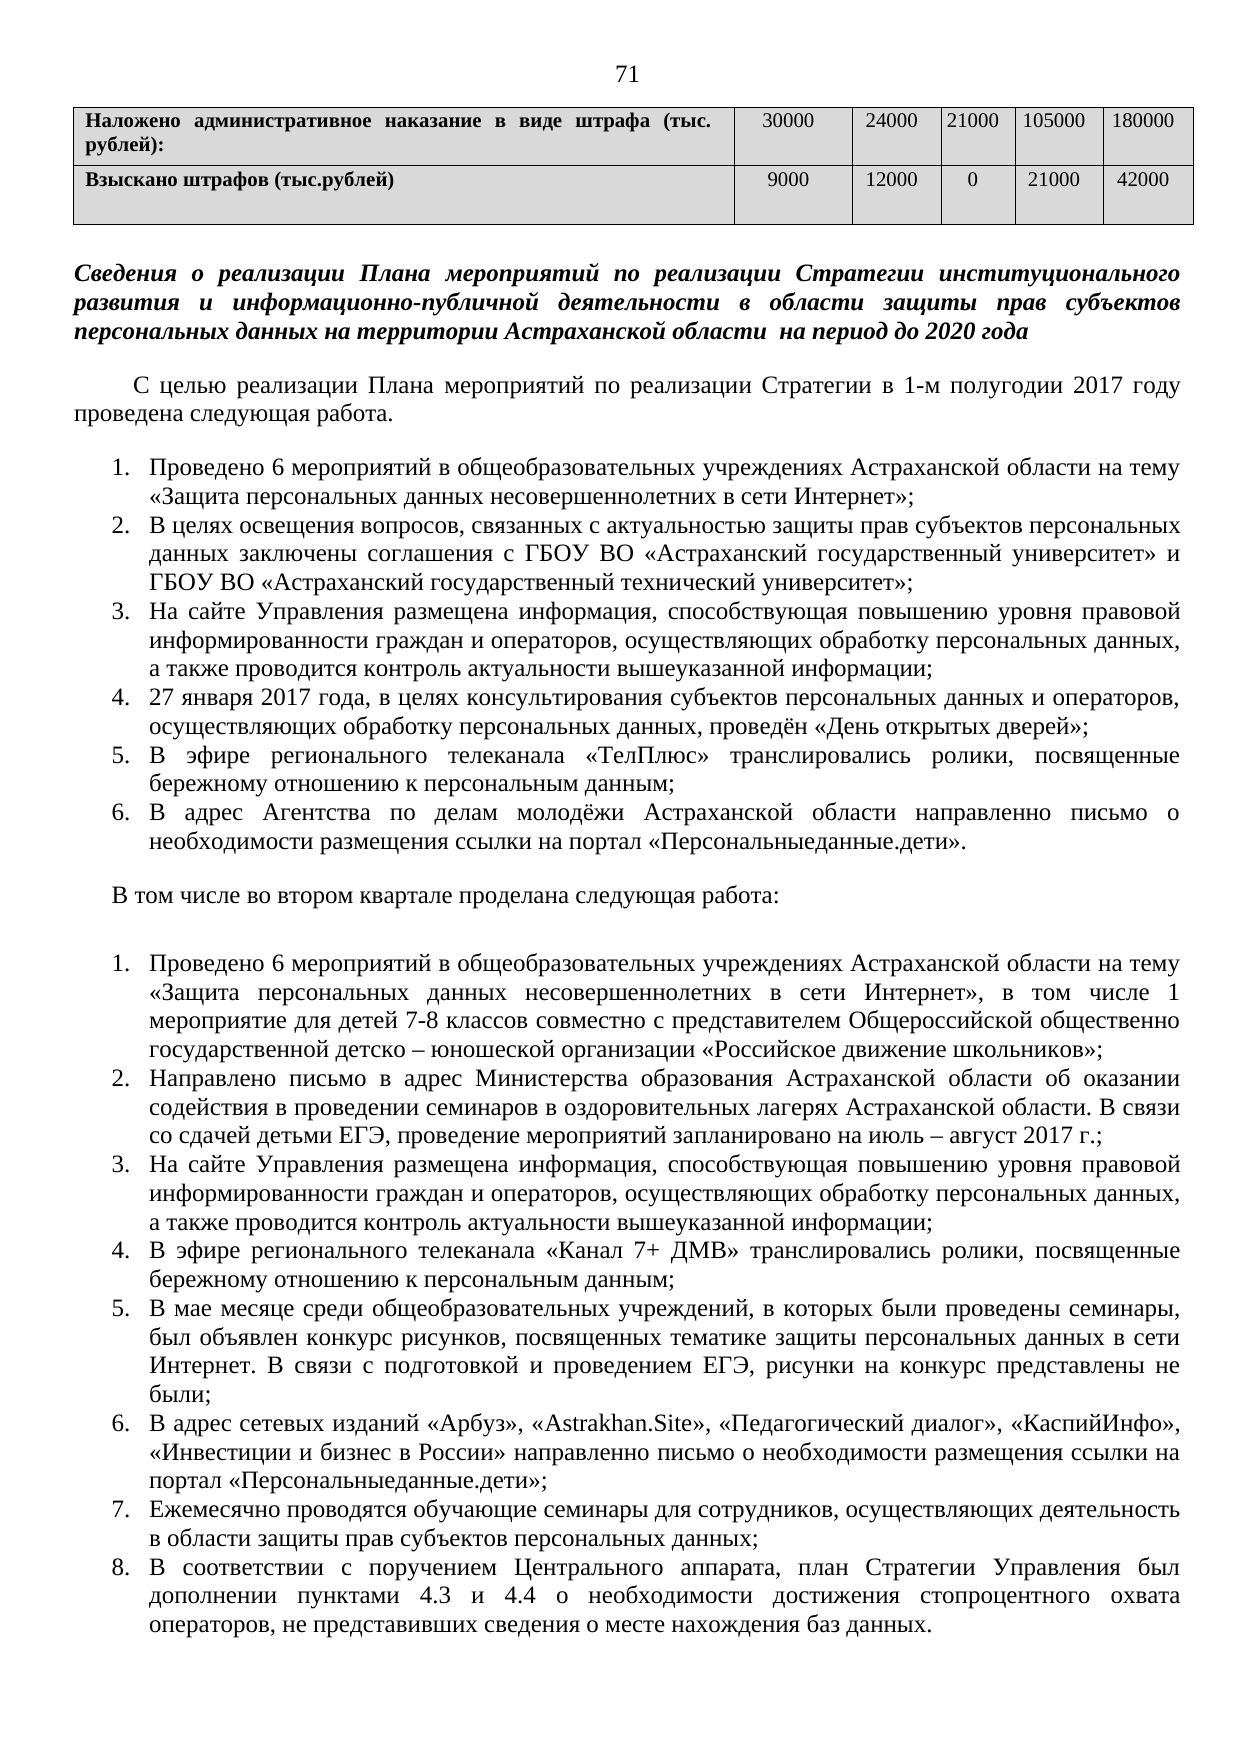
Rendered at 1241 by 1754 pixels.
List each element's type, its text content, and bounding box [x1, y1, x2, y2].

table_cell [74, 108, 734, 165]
list На сайте Управления размещена информация, способствующая повышению уровня правовой информированности граждан и операторов, осуществляющих обработку персональных данных, а также проводится контроль актуальности вышеуказанной информации; [111, 596, 1181, 682]
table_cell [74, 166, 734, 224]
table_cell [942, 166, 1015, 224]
list В эфире регионального телеканала «ТелПлюс» транслировались ролики, посвященные бережному отношению к персональным данным; [111, 740, 1181, 797]
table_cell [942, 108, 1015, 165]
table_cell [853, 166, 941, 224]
list Ежемесячно проводятся обучающие семинары для сотрудников, осуществляющих деятельность в области защиты прав субъектов персональных данных; [111, 1494, 1181, 1552]
list Проведено 6 мероприятий в общеобразовательных учреждениях Астраханской области на тему «Защита персональных данных несовершеннолетних в сети Интернет»; [111, 452, 1181, 510]
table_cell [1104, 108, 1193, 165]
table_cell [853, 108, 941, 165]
list В мае месяце среди общеобразовательных учреждений, в которых были проведены семинары, был объявлен конкурс рисунков, посвященных тематике защиты персональных данных в сети Интернет. В связи с подготовкой и проведением ЕГЭ, рисунки на конкурс представлены не были; [111, 1293, 1181, 1408]
list В соответствии с поручением Центрального аппарата, план Стратегии Управления был дополнении пунктами 4.3 и 4.4 о необходимости достижения стопроцентного охвата операторов, не представивших сведения о месте нахождения баз данных. [111, 1552, 1181, 1638]
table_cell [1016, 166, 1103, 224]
text Сведения о реализации Плана мероприятий по реализации Стратегии институционального развития и информационно-публичной деятельности в области защиты прав субъектов персональных данных на территории Астраханской области на период до 2020 года [74, 258, 1181, 345]
list На сайте Управления размещена информация, способствующая повышению уровня правовой информированности граждан и операторов, осуществляющих обработку персональных данных, а также проводится контроль актуальности вышеуказанной информации; [111, 1149, 1181, 1235]
list В адрес Агентства по делам молодёжи Астраханской области направленно письмо о необходимости размещения ссылки на портал «Персональныеданные.дети». [111, 797, 1181, 855]
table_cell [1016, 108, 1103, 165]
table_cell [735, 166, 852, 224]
text С целью реализации Плана мероприятий по реализации Стратегии в 1-м полугодии 2017 году проведена следующая работа. [74, 370, 1181, 427]
text В том числе во втором квартале проделана следующая работа: [111, 880, 1181, 908]
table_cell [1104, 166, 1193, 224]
list В эфире регионального телеканала «Канал 7+ ДМВ» транслировались ролики, посвященные бережному отношению к персональным данным; [111, 1235, 1181, 1293]
list В целях освещения вопросов, связанных с актуальностью защиты прав субъектов персональных данных заключены соглашения с ГБОУ ВО «Астраханский государственный университет» и ГБОУ ВО «Астраханский государственный технический университет»; [111, 510, 1181, 596]
list В адрес сетевых изданий «Арбуз», «Astrakhan.Site», «Педагогический диалог», «КаспийИнфо», «Инвестиции и бизнес в России» направленно письмо о необходимости размещения ссылки на портал «Персональныеданные.дети»; [111, 1408, 1181, 1494]
list Направлено письмо в адрес Министерства образования Астраханской области об оказании содействия в проведении семинаров в оздоровительных лагерях Астраханской области. В связи со сдачей детьми ЕГЭ, проведение мероприятий запланировано на июль – август 2017 г.; [111, 1063, 1181, 1149]
list Проведено 6 мероприятий в общеобразовательных учреждениях Астраханской области на тему «Защита персональных данных несовершеннолетних в сети Интернет», в том числе 1 мероприятие для детей 7-8 классов совместно с представителем Общероссийской общественно государственной детско – юношеской организации «Российское движение школьников»; [111, 948, 1181, 1063]
list 27 января 2017 года, в целях консультирования субъектов персональных данных и операторов, осуществляющих обработку персональных данных, проведён «День открытых дверей»; [111, 682, 1181, 740]
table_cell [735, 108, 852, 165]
